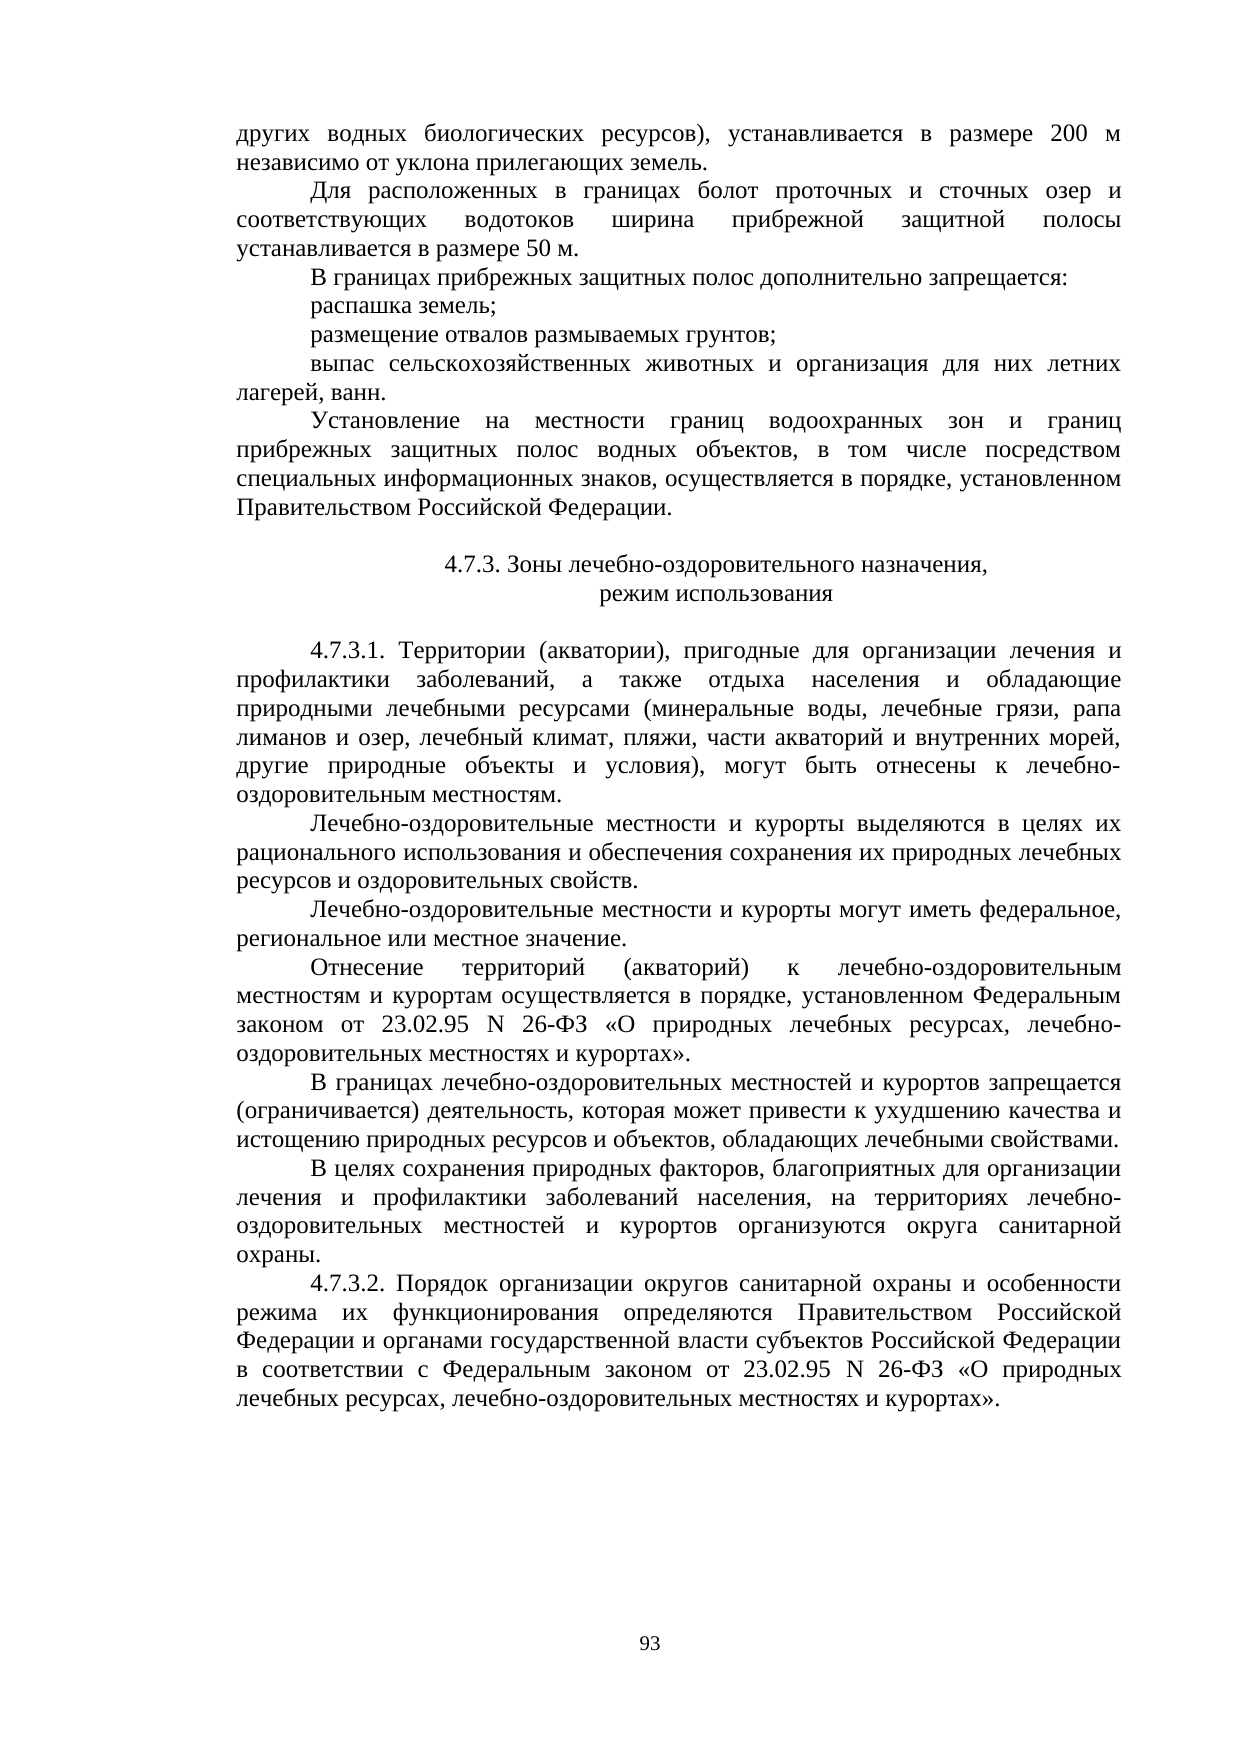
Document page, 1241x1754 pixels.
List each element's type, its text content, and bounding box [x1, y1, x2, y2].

text 4.7.3. Зоны лечебно-оздоровительного назначения, [236, 549, 1122, 578]
text 4.7.3.2. Порядок организации округов санитарной охраны и особенности режима их функционирования определяются Правительством Российской Федерации и органами государственной власти субъектов Российской Федерации в соответствии с Федеральным законом от 23.02.95 N 26-ФЗ «О природных лечебных ресурсах, лечебно-оздоровительных местностях и курортах». [236, 1268, 1122, 1412]
text режим использования [236, 578, 1122, 607]
text размещение отвалов размываемых грунтов; [236, 319, 1122, 348]
text В целях сохранения природных факторов, благоприятных для организации лечения и профилактики заболеваний населения, на территориях лечебно-оздоровительных местностей и курортов организуются округа санитарной охраны. [236, 1153, 1122, 1268]
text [236, 118, 1122, 176]
text Установление на местности границ водоохранных зон и границ прибрежных защитных полос водных объектов, в том числе посредством специальных информационных знаков, осуществляется в порядке, установленном Правительством Российской Федерации. [236, 406, 1122, 521]
text Лечебно-оздоровительные местности и курорты могут иметь федеральное, региональное или местное значение. [236, 894, 1122, 952]
text Для расположенных в границах болот проточных и сточных озер и соответствующих водотоков ширина прибрежной защитной полосы устанавливается в размере 50 м. [236, 176, 1122, 262]
text Отнесение территорий (акваторий) к лечебно-оздоровительным местностям и курортам осуществляется в порядке, установленном Федеральным законом от 23.02.95 N 26-ФЗ «О природных лечебных ресурсах, лечебно-оздоровительных местностях и курортах». [236, 952, 1122, 1067]
text распашка земель; [236, 291, 1122, 319]
text Лечебно-оздоровительные местности и курорты выделяются в целях их рационального использования и обеспечения сохранения их природных лечебных ресурсов и оздоровительных свойств. [236, 808, 1122, 894]
text 4.7.3.1. Территории (акватории), пригодные для организации лечения и профилактики заболеваний, а также отдыха населения и обладающие природными лечебными ресурсами (минеральные воды, лечебные грязи, рапа лиманов и озер, лечебный климат, пляжи, части акваторий и внутренних морей, другие природные объекты и условия), могут быть отнесены к лечебно-оздоровительным местностям. [236, 636, 1122, 808]
text выпас сельскохозяйственных животных и организация для них летних лагерей, ванн. [236, 348, 1122, 406]
text В границах лечебно-оздоровительных местностей и курортов запрещается (ограничивается) деятельность, которая может привести к ухудшению качества и истощению природных ресурсов и объектов, обладающих лечебными свойствами. [236, 1067, 1122, 1153]
text В границах прибрежных защитных полос дополнительно запрещается: [236, 262, 1122, 291]
